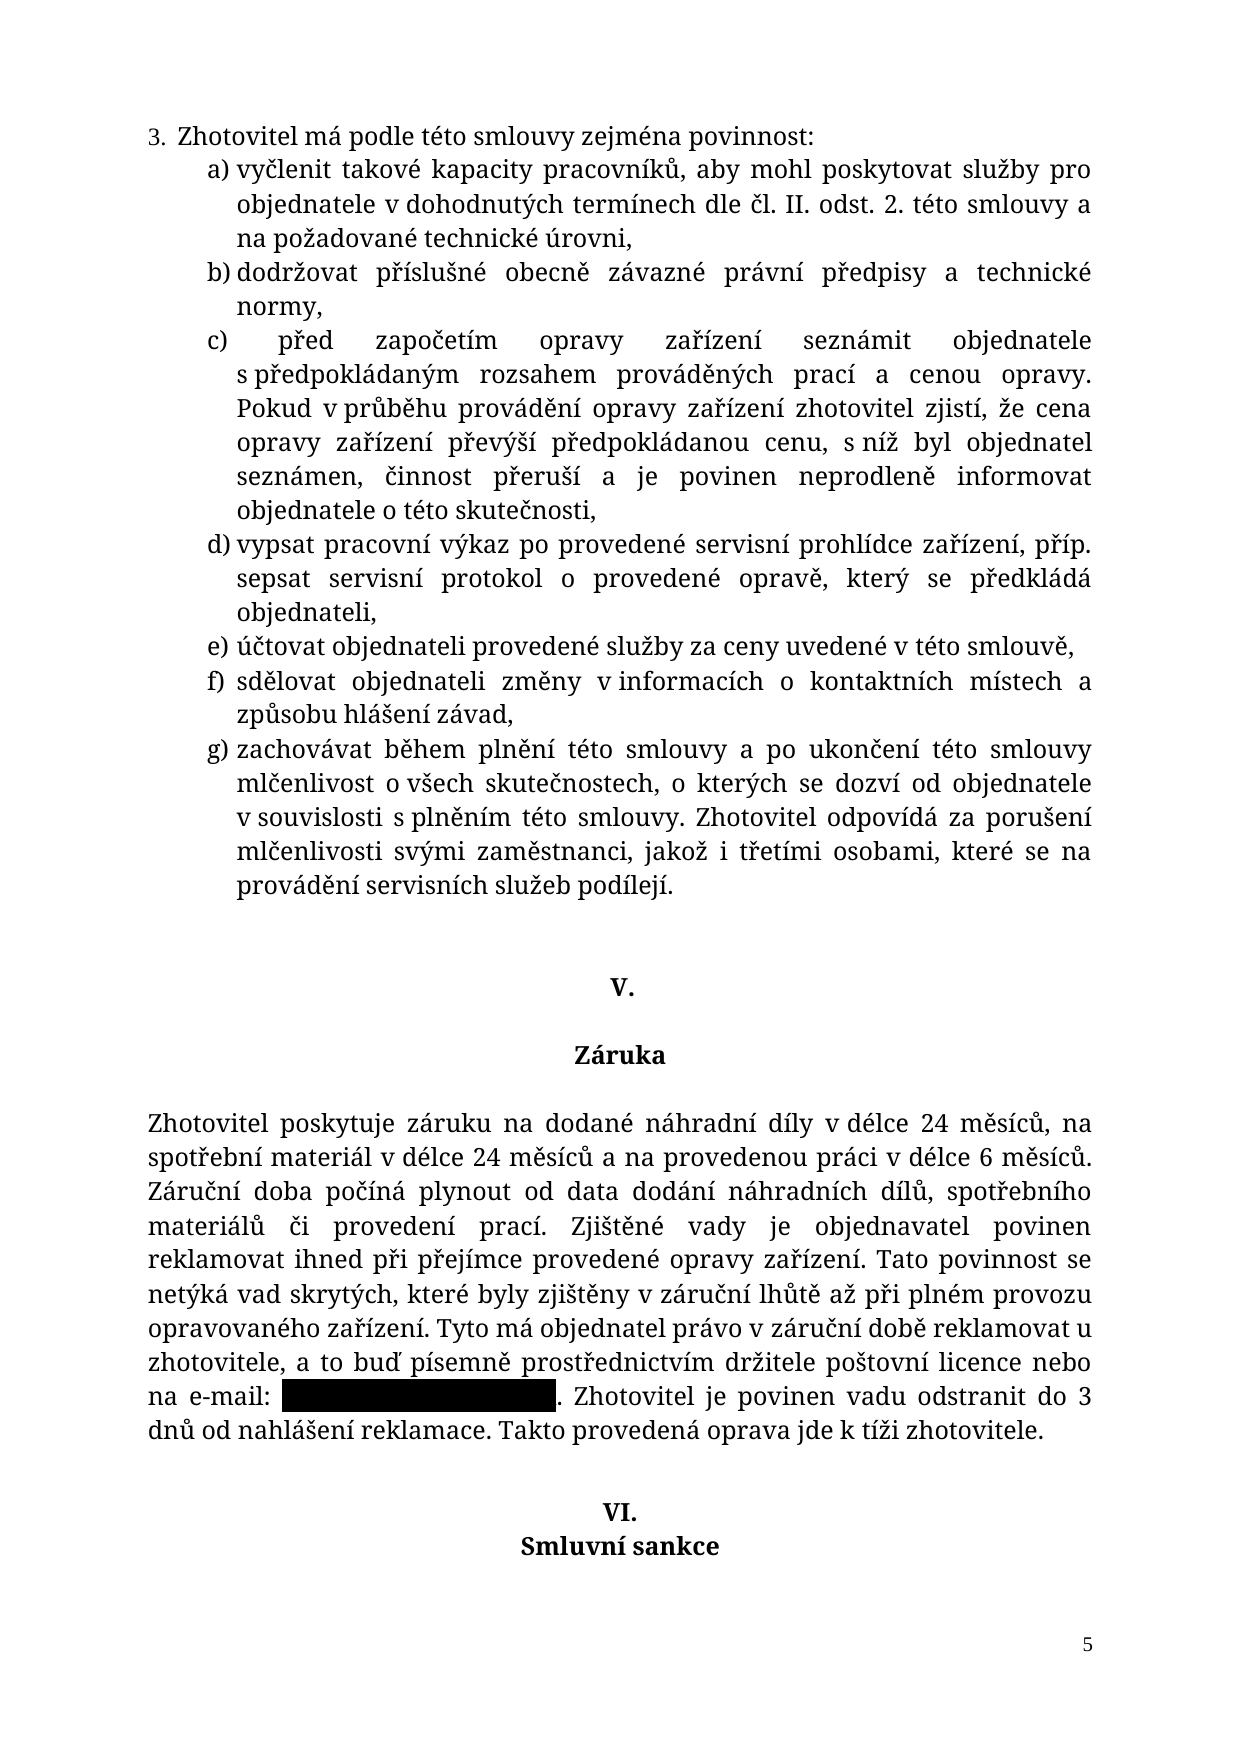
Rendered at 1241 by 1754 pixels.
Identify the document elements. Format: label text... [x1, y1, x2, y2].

list účtovat objednateli provedené služby za ceny uvedené v této smlouvě, [207, 629, 1092, 663]
list vyčlenit takové kapacity pracovníků, aby mohl poskytovat služby pro objednatele v dohodnutých termínech dle čl. II. odst. 2. této smlouvy a na požadované technické úrovni, [207, 152, 1092, 254]
list Zhotovitel má podle této smlouvy zejména povinnost: [148, 118, 1092, 152]
text Zhotovitel poskytuje záruku na dodané náhradní díly v délce 24 měsíců, na spotřební materiál v délce 24 měsíců a na provedenou práci v délce 6 měsíců. Záruční doba počíná plynout od data dodání náhradních dílů, spotřebního materiálů či provedení prací. Zjištěné vady je objednavatel povinen reklamovat ihned při přejímce provedené opravy zařízení. Tato povinnost se netýká vad skrytých, které byly zjištěny v záruční lhůtě až při plném provozu opravovaného zařízení. Tyto má objednatel právo v záruční době reklamovat u zhotovitele, a to buď písemně prostřednictvím držitele poštovní licence nebo na e-mail: xxxxxxxxxxxxxxxxxxx. Zhotovitel je povinen vadu odstranit do 3 dnů od nahlášení reklamace. Takto provedená oprava jde k tíži zhotovitele. [148, 1106, 1092, 1447]
text VI. [148, 1495, 1092, 1529]
list vypsat pracovní výkaz po provedené servisní prohlídce zařízení, příp. sepsat servisní protokol o provedené opravě, který se předkládá objednateli, [207, 527, 1092, 629]
list dodržovat příslušné obecně závazné právní předpisy a technické normy, [207, 254, 1092, 322]
text Záruka [148, 1038, 1092, 1072]
list sdělovat objednateli změny v informacích o kontaktních místech a způsobu hlášení závad, [207, 663, 1092, 731]
text V. [517, 970, 1092, 1004]
list před započetím opravy zařízení seznámit objednatele s předpokládaným rozsahem prováděných prací a cenou opravy. Pokud v průběhu provádění opravy zařízení zhotovitel zjistí, že cena opravy zařízení převýší předpokládanou cenu, s níž byl objednatel seznámen, činnost přeruší a je povinen neprodleně informovat objednatele o této skutečnosti, [207, 322, 1092, 527]
list zachovávat během plnění této smlouvy a po ukončení této smlouvy mlčenlivost o všech skutečnostech, o kterých se dozví od objednatele v souvislosti s plněním této smlouvy. Zhotovitel odpovídá za porušení mlčenlivosti svými zaměstnanci, jakož i třetími osobami, které se na provádění servisních služeb podílejí. [207, 731, 1092, 902]
text Smluvní sankce [148, 1529, 1092, 1563]
